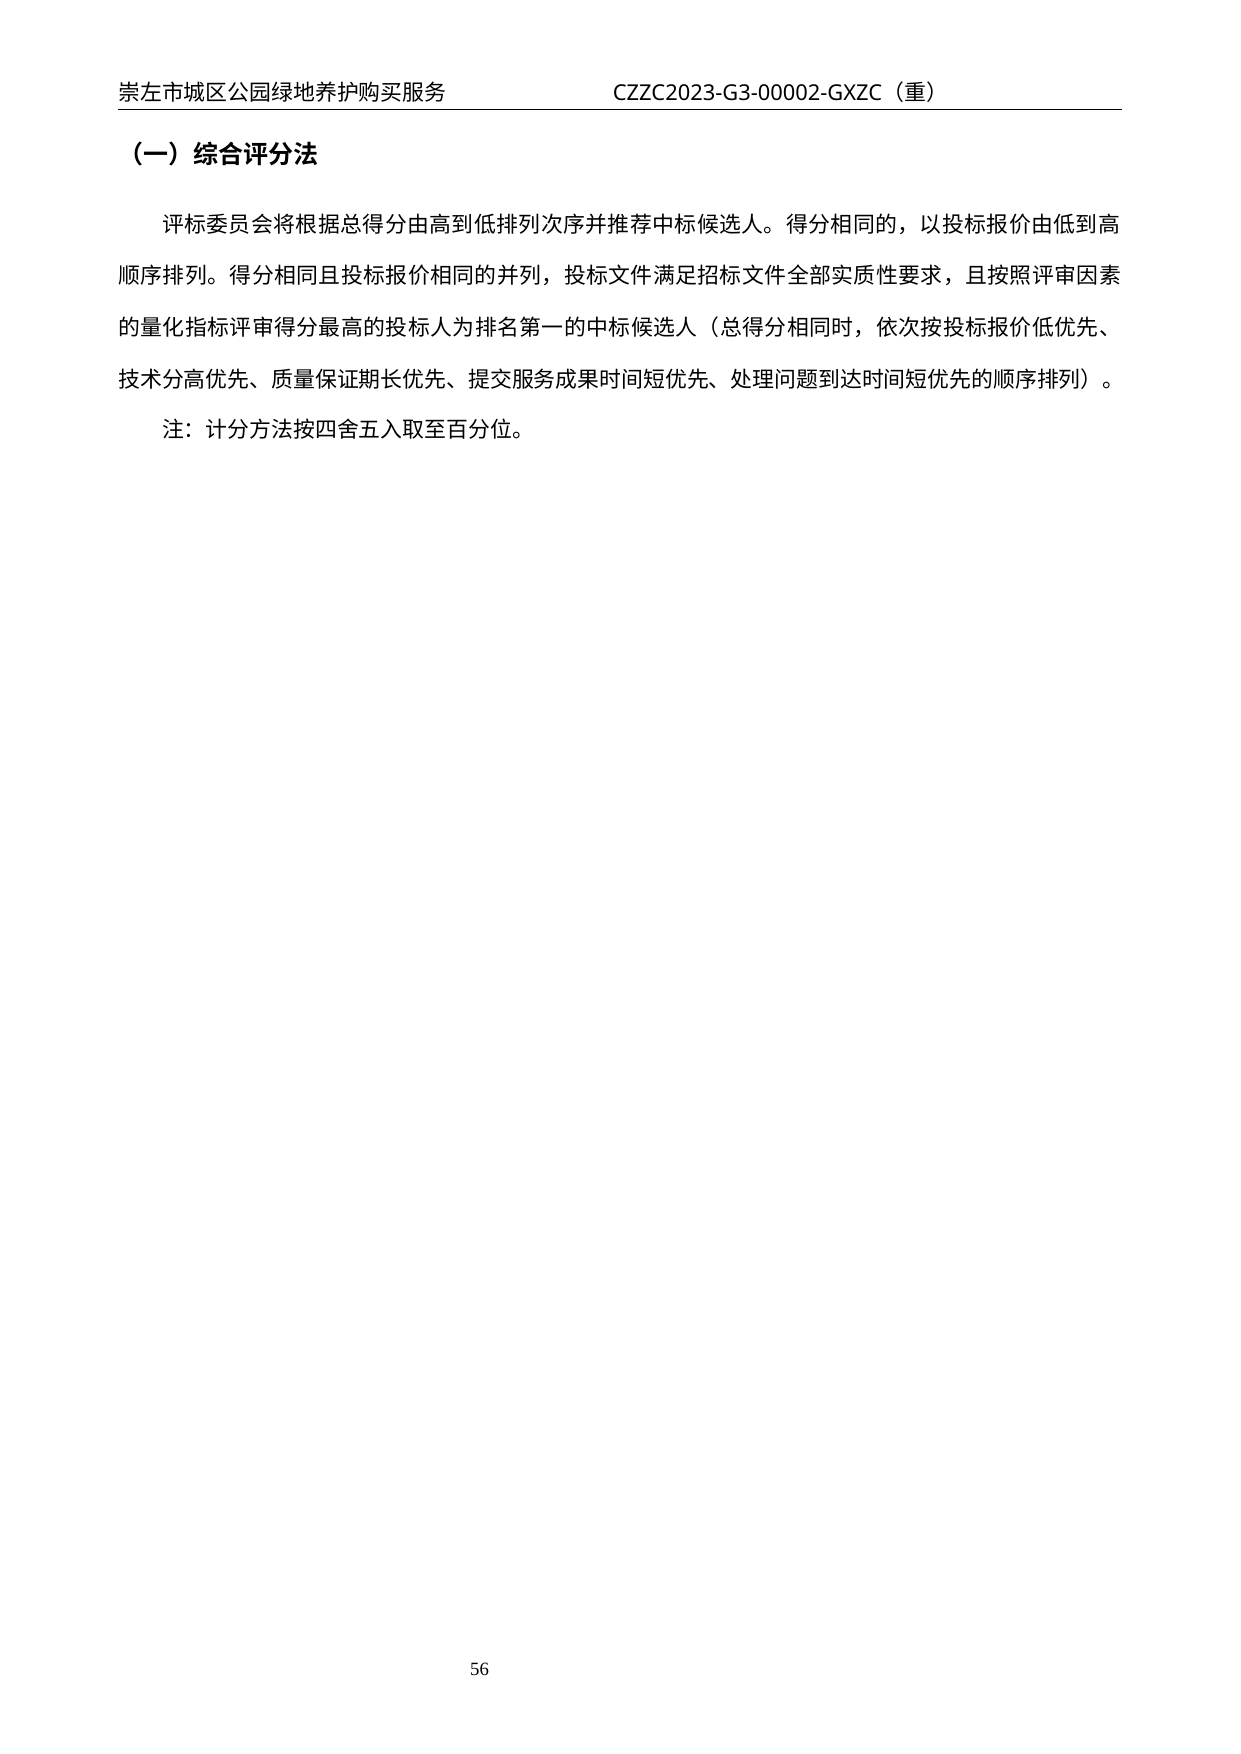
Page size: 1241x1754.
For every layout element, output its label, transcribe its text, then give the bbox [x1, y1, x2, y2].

text 评标委员会将根据总得分由高到低排列次序并推荐中标候选人。得分相同的，以投标报价由低到高顺序排列。得分相同且投标报价相同的并列，投标文件满足招标文件全部实质性要求，且按照评审因素的量化指标评审得分最高的投标人为排名第一的中标候选人（总得分相同时，依次按投标报价低优先、技术分高优先、质量保证期长优先、提交服务成果时间短优先、处理问题到达时间短优先的顺序排列）。 [118, 206, 1122, 395]
text 注：计分方法按四舍五入取至百分位。 [118, 411, 1122, 445]
text （一）综合评分法 [118, 118, 1122, 187]
